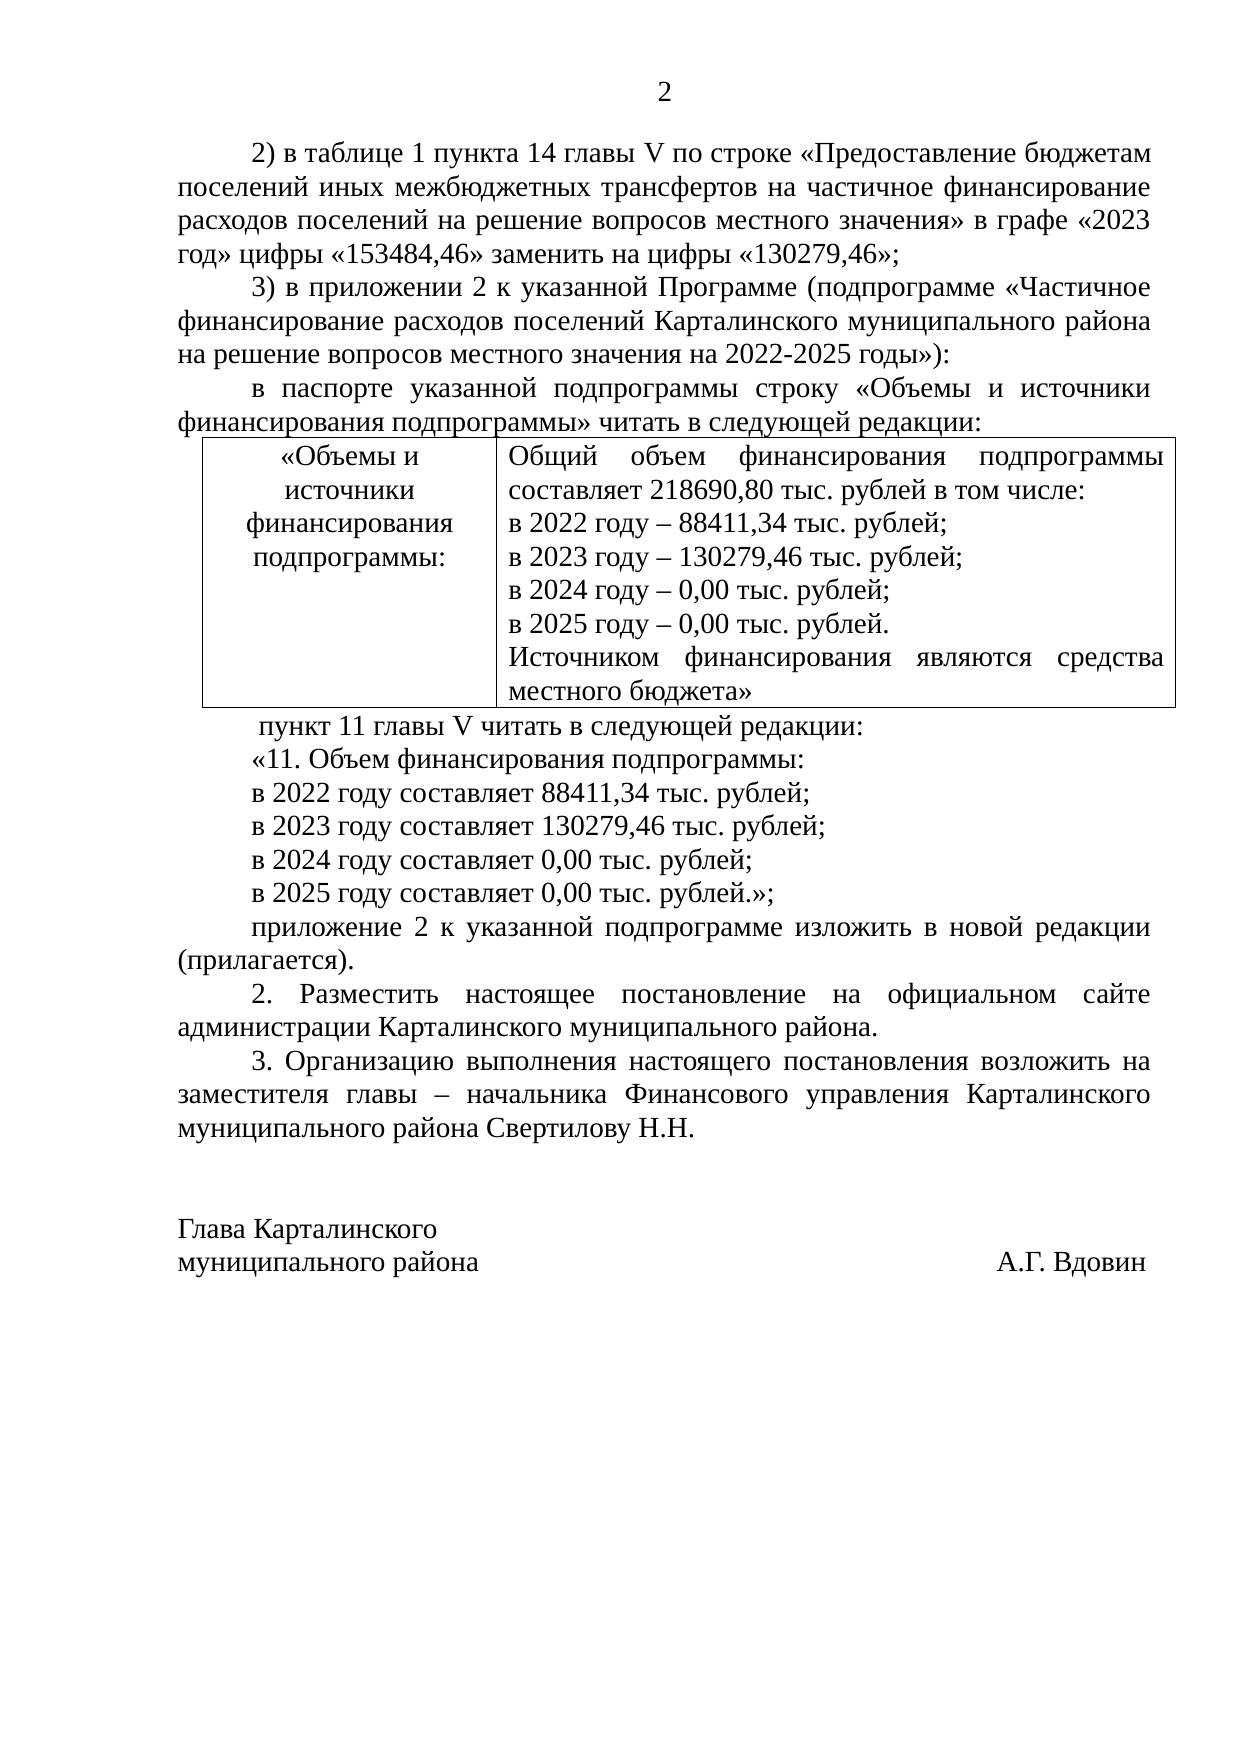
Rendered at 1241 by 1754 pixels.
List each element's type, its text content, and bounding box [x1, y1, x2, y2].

text 3) в приложении 2 к указанной Программе (подпрограмме «Частичное финансирование расходов поселений Карталинского муниципального района на решение вопросов местного значения на 2022-2025 годы»): [177, 269, 1152, 370]
text в 2024 году составляет 0,00 тыс. рублей; [177, 842, 1152, 875]
table_header «Объемы и источники финансирования подпрограммы: [203, 438, 496, 707]
text пункт 11 главы V читать в следующей редакции: [177, 708, 1152, 741]
text Глава Карталинского [177, 1211, 1152, 1244]
text в 2025 году составляет 0,00 тыс. рублей.»; [177, 875, 1152, 909]
text 2) в таблице 1 пункта 14 главы V по строке «Предоставление бюджетам поселений иных межбюджетных трансфертов на частичное финансирование расходов поселений на решение вопросов местного значения» в графе «2023 год» цифры «153484,46» заменить на цифры «130279,46»; [177, 135, 1152, 269]
table_header Общий объем финансирования подпрограммы составляет 218690,80 тыс. рублей в том числе: в 2022 году – 88411,34 тыс. рублей; в 2023 году – 130279,46 тыс. рублей; в 2024 году – 0,00 тыс. рублей; в 2025 году – 0,00 тыс. рублей. Источником финансирования являются средства местного бюджета» [497, 438, 1175, 707]
text 2. Разместить настоящее постановление на официальном сайте администрации Карталинского муниципального района. [177, 976, 1152, 1043]
text в 2023 году составляет 130279,46 тыс. рублей; [177, 808, 1152, 842]
text приложение 2 к указанной подпрограмме изложить в новой редакции (прилагается). [177, 909, 1152, 976]
text «11. Объем финансирования подпрограммы: [177, 741, 1152, 775]
text муниципального района А.Г. Вдовин [177, 1244, 1152, 1278]
text в паспорте указанной подпрограммы строку «Объемы и источники финансирования подпрограммы» читать в следующей редакции: [177, 370, 1152, 437]
text 3. Организацию выполнения настоящего постановления возложить на заместителя главы – начальника Финансового управления Карталинского муниципального района Свертилову Н.Н. [177, 1043, 1152, 1144]
text в 2022 году составляет 88411,34 тыс. рублей; [177, 775, 1152, 808]
